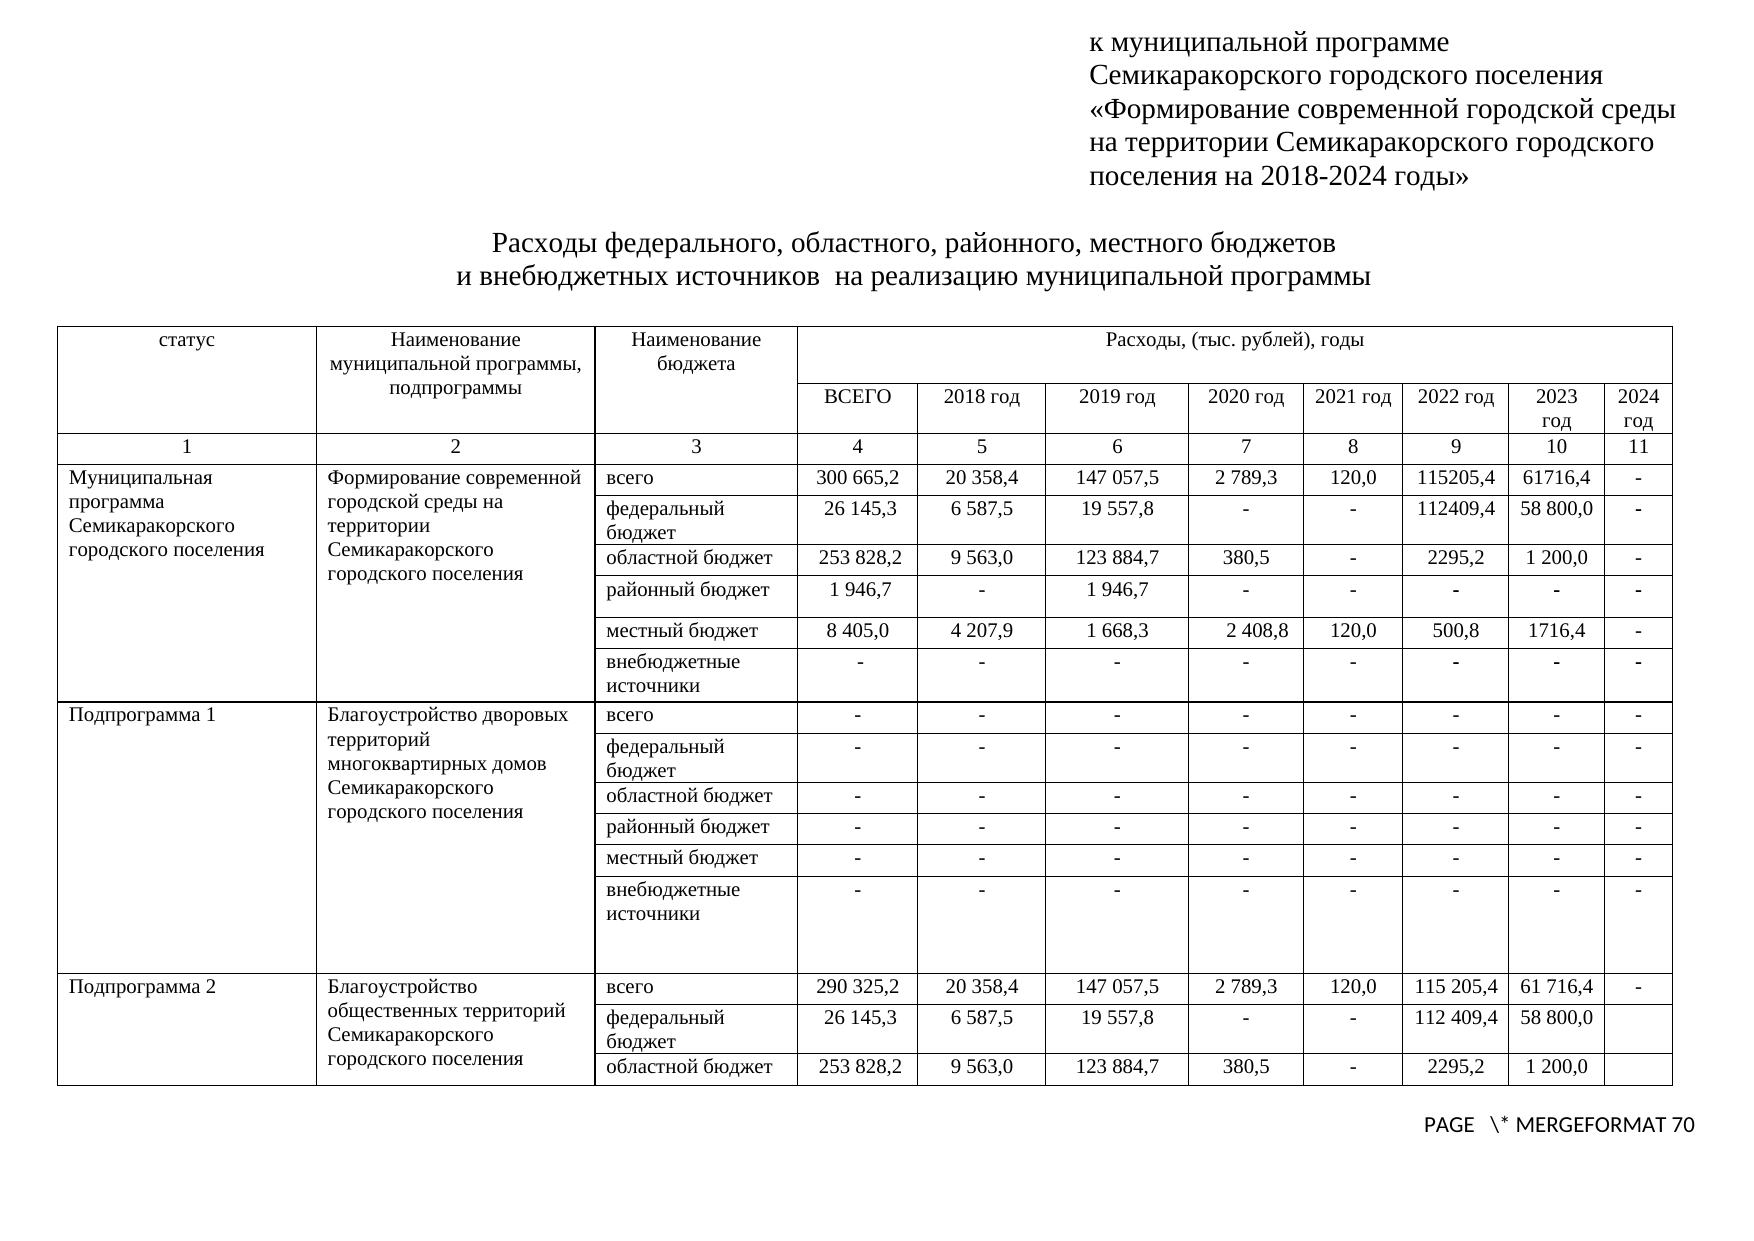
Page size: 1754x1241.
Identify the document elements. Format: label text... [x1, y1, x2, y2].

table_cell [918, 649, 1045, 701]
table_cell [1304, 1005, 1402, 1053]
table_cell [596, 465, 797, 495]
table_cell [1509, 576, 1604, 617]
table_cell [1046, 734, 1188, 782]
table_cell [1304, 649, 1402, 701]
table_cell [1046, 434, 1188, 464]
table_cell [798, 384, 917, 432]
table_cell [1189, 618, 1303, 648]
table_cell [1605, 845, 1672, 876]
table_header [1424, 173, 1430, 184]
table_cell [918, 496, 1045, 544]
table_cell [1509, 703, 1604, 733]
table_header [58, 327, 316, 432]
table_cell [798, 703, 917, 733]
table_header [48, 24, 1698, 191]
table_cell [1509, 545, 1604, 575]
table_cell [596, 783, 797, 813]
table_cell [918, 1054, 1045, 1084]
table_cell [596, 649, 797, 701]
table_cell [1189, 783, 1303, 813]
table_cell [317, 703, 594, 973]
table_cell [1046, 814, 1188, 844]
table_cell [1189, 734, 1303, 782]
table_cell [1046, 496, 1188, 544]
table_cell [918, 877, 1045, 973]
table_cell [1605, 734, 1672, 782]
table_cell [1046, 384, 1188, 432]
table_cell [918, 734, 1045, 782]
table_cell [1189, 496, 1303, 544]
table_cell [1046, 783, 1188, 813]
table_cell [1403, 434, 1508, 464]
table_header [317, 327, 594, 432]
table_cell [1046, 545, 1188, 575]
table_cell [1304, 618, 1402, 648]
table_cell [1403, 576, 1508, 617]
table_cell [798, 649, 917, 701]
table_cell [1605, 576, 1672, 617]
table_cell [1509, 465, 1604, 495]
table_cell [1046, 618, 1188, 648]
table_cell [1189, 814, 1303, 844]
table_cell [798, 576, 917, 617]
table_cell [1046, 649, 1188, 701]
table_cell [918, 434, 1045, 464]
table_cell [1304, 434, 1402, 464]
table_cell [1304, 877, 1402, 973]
text Расходы федерального, областного, районного, местного бюджетов [59, 225, 1695, 258]
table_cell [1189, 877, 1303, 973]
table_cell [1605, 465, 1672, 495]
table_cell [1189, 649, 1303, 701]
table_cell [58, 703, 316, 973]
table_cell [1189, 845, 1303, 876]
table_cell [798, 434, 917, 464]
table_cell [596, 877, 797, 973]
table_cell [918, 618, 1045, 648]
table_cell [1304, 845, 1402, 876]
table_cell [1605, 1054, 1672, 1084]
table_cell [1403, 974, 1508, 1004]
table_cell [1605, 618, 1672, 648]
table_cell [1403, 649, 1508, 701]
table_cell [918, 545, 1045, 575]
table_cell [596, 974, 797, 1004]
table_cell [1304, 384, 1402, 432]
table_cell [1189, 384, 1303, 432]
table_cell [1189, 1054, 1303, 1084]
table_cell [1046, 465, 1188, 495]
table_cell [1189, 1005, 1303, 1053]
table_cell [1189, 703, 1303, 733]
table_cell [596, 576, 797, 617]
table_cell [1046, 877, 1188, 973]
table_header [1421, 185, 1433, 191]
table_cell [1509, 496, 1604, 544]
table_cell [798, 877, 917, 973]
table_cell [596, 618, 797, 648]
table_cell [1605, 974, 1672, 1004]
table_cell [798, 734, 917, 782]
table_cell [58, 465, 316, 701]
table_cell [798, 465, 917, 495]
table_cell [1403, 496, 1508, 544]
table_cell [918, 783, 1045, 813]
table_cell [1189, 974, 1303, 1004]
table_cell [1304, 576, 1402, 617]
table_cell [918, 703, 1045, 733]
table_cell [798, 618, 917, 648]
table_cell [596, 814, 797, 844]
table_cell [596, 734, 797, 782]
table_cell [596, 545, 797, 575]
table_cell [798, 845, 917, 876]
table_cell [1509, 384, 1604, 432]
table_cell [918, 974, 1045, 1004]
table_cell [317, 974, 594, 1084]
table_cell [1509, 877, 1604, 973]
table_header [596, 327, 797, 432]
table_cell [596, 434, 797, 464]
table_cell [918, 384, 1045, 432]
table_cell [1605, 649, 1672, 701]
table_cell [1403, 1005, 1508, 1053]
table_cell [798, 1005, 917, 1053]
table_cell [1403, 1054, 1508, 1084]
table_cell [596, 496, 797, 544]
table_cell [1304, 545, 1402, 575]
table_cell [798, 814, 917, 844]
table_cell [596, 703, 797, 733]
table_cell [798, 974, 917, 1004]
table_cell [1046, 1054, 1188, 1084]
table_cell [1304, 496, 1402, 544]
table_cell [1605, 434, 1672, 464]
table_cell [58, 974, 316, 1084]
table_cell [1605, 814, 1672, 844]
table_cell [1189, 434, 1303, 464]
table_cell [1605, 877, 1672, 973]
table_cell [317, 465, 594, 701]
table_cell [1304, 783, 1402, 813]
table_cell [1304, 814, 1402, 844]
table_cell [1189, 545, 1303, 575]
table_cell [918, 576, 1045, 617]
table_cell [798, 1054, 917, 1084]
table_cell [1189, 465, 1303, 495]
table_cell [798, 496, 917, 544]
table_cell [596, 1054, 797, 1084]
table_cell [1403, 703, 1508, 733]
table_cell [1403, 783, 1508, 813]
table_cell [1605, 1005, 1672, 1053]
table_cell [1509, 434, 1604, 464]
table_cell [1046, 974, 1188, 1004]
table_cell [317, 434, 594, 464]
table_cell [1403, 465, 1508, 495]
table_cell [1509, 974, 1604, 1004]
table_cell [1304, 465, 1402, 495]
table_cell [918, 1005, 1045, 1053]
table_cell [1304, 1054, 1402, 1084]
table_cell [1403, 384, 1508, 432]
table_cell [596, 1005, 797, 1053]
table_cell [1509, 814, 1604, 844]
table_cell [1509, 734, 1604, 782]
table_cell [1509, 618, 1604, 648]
text и внебюджетных источников на реализацию муниципальной программы [59, 258, 1695, 292]
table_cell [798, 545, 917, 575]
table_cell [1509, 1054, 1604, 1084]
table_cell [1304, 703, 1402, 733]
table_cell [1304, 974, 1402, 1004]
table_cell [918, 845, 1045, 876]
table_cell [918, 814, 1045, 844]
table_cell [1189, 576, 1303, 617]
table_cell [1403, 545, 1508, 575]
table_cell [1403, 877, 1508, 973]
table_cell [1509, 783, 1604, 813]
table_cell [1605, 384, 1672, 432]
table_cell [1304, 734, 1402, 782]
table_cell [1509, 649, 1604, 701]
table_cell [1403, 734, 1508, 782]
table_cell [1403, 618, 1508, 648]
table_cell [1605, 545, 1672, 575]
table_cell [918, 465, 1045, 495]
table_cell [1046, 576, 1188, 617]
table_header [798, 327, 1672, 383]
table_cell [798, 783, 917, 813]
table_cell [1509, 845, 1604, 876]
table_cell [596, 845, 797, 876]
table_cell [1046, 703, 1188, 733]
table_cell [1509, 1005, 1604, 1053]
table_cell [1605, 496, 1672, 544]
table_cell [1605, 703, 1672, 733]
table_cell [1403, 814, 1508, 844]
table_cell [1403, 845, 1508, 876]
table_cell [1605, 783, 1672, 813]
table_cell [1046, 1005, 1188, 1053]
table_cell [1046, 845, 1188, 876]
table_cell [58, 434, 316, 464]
